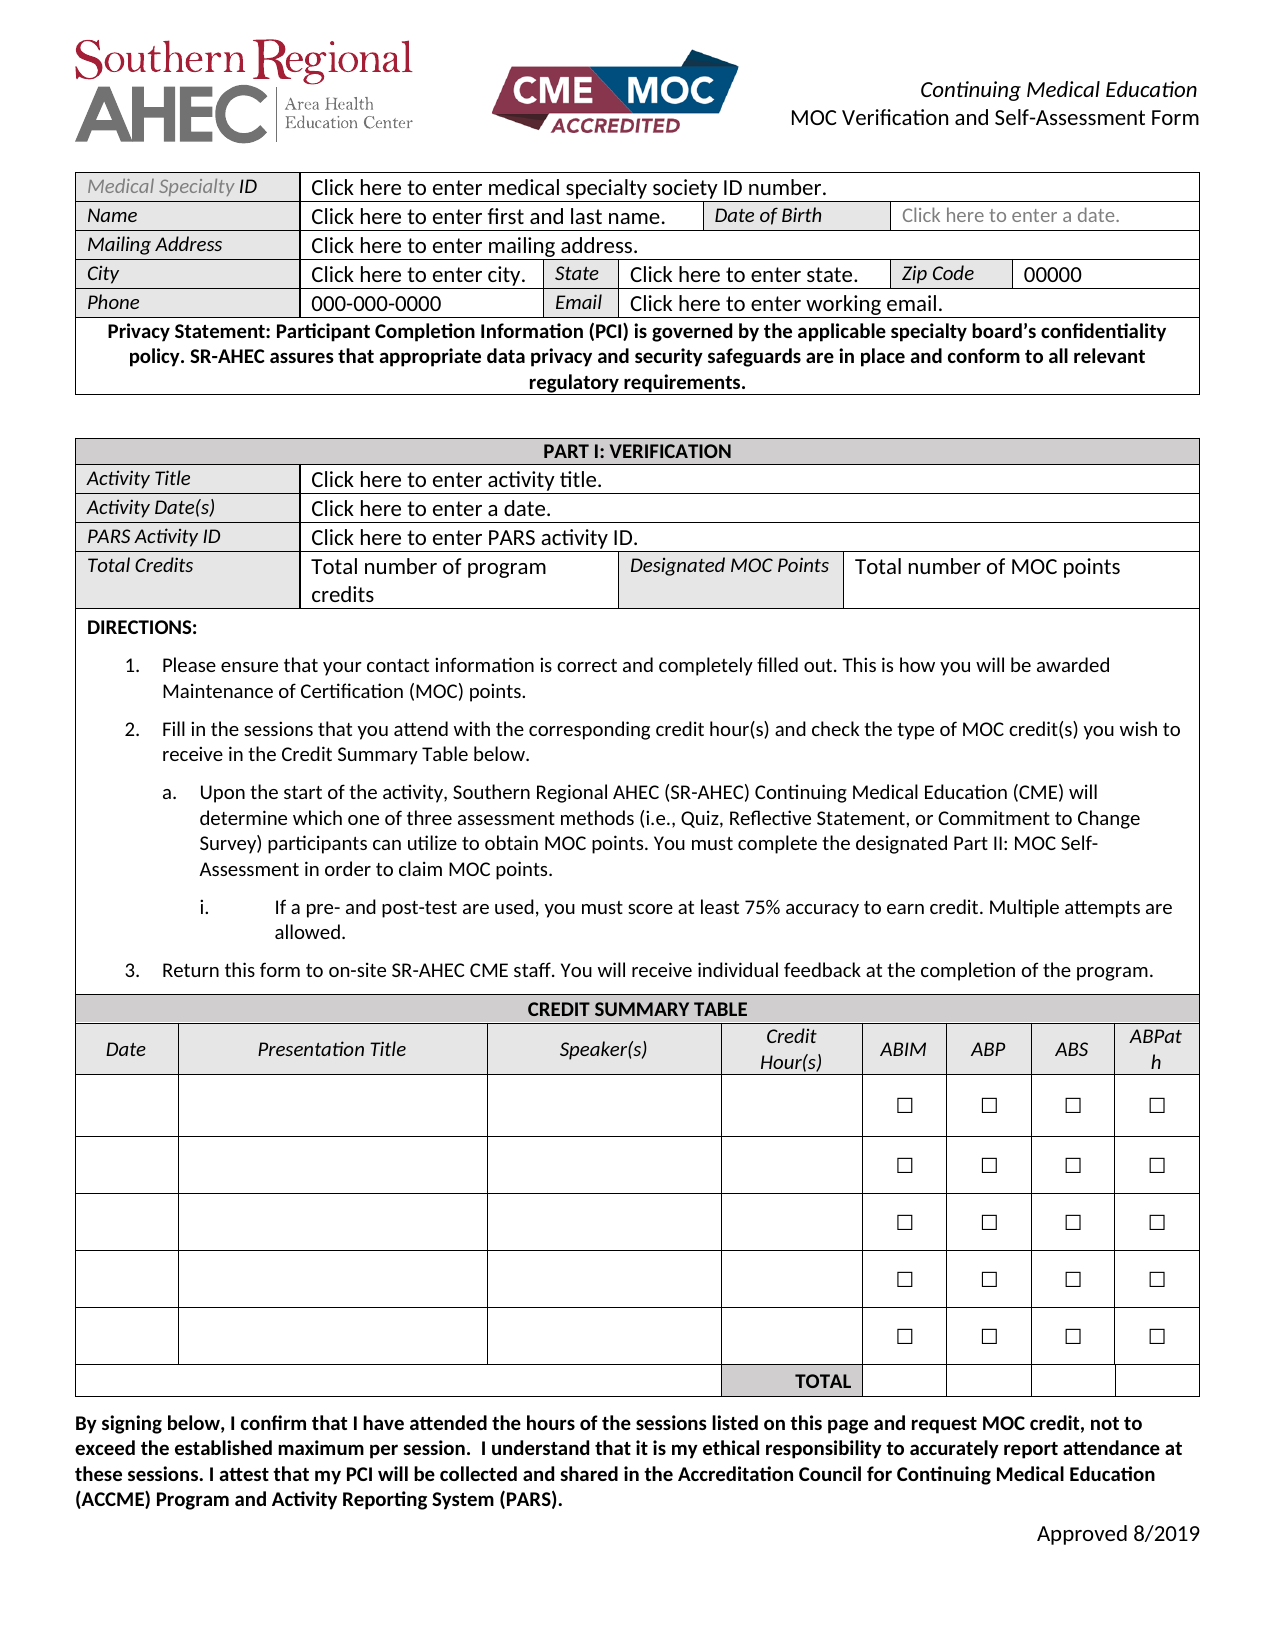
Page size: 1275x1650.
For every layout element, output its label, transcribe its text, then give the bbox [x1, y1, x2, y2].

table_cell [722, 1075, 862, 1136]
table_cell Activity Date(s) [76, 494, 299, 522]
table_cell [488, 1075, 721, 1136]
table_cell [488, 1137, 721, 1193]
table_cell Credit Hour(s) [722, 1024, 862, 1074]
table_cell ABPath [1115, 1024, 1199, 1074]
table_cell [179, 1137, 487, 1193]
table_cell [76, 1251, 178, 1307]
table_cell DIRECTIONS: Please ensure that your contact information is correct and completely filled out. This is how you will be awarded Maintenance of Certification (MOC) points. Fill in the sessions that you attend with the corresponding credit hour(s) and check the type of MOC credit(s) you wish to receive in the Credit Summary Table below. Upon the start of the activity, Southern Regional AHEC (SR-AHEC) Continuing Medical Education (CME) will determine which one of three assessment methods (i.e., Quiz, Reflective Statement, or Commitment to Change Survey) participants can utilize to obtain MOC points. You must complete the designated Part II: MOC Self-Assessment in order to claim MOC points. If a pre- and post-test are used, you must score at least 75% accuracy to earn credit. Multiple attempts are allowed. Return this form to on-site SR-AHEC CME staff. You will receive individual feedback at the completion of the program. [76, 609, 1199, 993]
table_cell Privacy Statement: Participant Completion Information (PCI) is governed by the applicable specialty board’s confidentiality policy. SR-AHEC assures that appropriate data privacy and security safeguards are in place and conform to all relevant regulatory requirements. [76, 318, 1199, 394]
table_cell CREDIT SUMMARY TABLE [76, 995, 1199, 1022]
table_cell [722, 1137, 862, 1193]
table_cell Mailing Address [76, 231, 299, 259]
table_cell [722, 1251, 862, 1307]
table_cell PARS Activity ID [76, 523, 299, 551]
table_cell [1116, 1365, 1199, 1396]
table_cell Date [76, 1024, 178, 1074]
table_cell ABP [947, 1024, 1031, 1074]
table_cell [947, 1365, 1031, 1396]
picture [491, 49, 739, 133]
table_cell [179, 1308, 487, 1364]
table_cell [179, 1194, 487, 1250]
table_cell ABIM [863, 1024, 946, 1074]
table_cell [488, 1251, 721, 1307]
table_cell TOTAL [722, 1365, 862, 1396]
table_cell [76, 1137, 178, 1193]
table_cell [722, 1194, 862, 1250]
table_cell [179, 1251, 487, 1307]
table_cell Phone [76, 289, 299, 317]
table_cell Name [76, 202, 299, 230]
table_cell [76, 1365, 721, 1396]
table_cell Presentation Title [179, 1024, 487, 1074]
table_cell City [76, 260, 299, 288]
table_cell [488, 1194, 721, 1250]
table_cell State [544, 260, 618, 288]
table_cell [76, 1075, 178, 1136]
table_cell Email [544, 289, 618, 317]
table_cell Date of Birth [704, 202, 890, 230]
table_header ID [76, 173, 299, 201]
table_cell [1032, 1365, 1115, 1396]
text By signing below, I confirm that I have attended the hours of the sessions listed on this page and request MOC credit, not to exceed the established maximum per session. I understand that it is my ethical responsibility to accurately report attendance at these sessions. I attest that my PCI will be collected and shared in the Accreditation Council for Continuing Medical Education (ACCME) Program and Activity Reporting System (PARS). [75, 1410, 1200, 1512]
table_cell Designated MOC Points [619, 552, 843, 608]
table_cell Zip Code [891, 260, 1012, 288]
table_header PART I: VERIFICATION [76, 439, 1199, 464]
table_cell Activity Title [76, 465, 299, 493]
table_cell [722, 1308, 862, 1364]
table_cell Total Credits [76, 552, 299, 608]
table_cell [179, 1075, 487, 1136]
table_cell [488, 1308, 721, 1364]
table_cell [76, 1194, 178, 1250]
table_cell [863, 1365, 946, 1396]
table_cell ABS [1032, 1024, 1114, 1074]
table_cell Speaker(s) [488, 1024, 721, 1074]
table_cell [76, 1308, 178, 1364]
